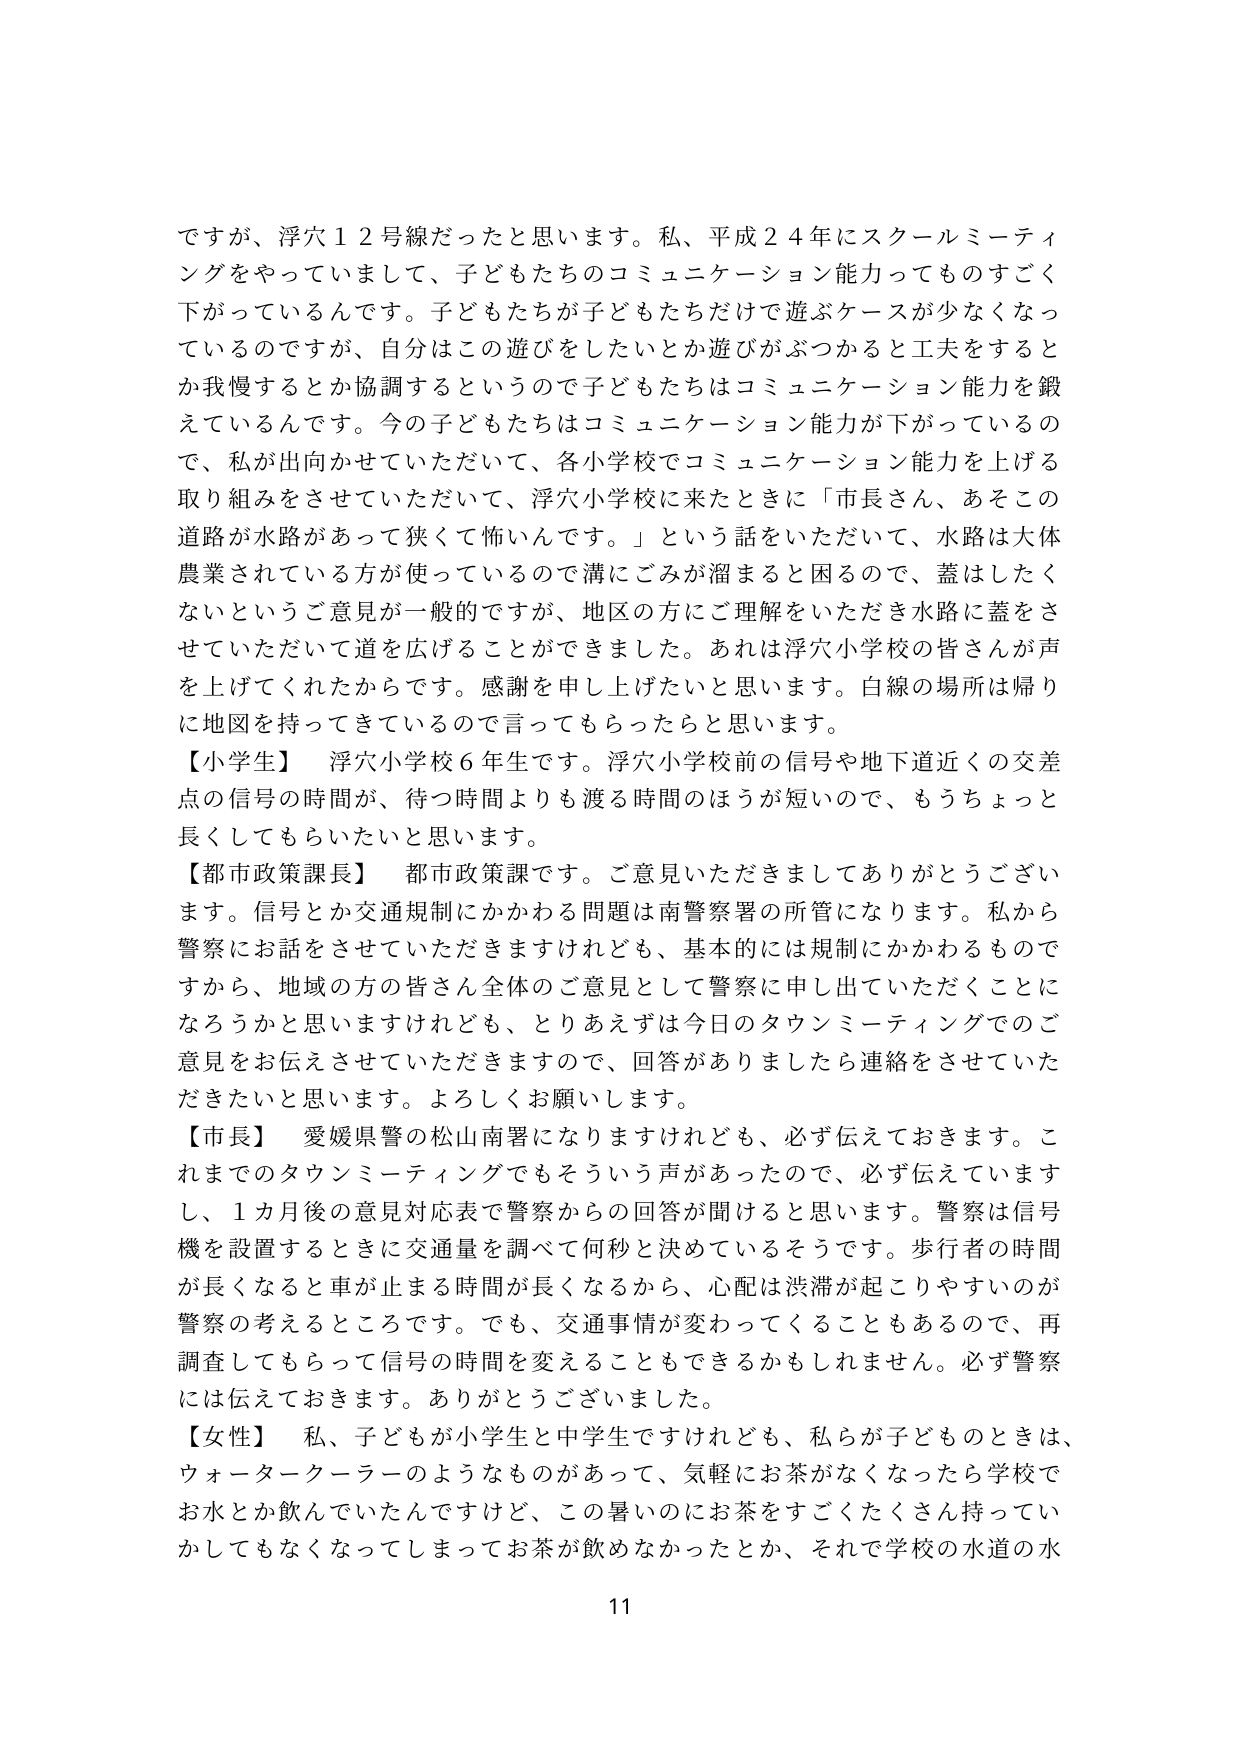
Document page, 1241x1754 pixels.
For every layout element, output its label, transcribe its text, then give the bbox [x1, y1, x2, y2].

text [177, 217, 1063, 742]
text 【市長】 愛媛県警の松山南署になりますけれども、必ず伝えておきます。これまでのタウンミーティングでもそういう声があったので、必ず伝えていますし、１カ月後の意見対応表で警察からの回答が聞けると思います。警察は信号機を設置するときに交通量を調べて何秒と決めているそうです。歩行者の時間が長くなると車が止まる時間が長くなるから、心配は渋滞が起こりやすいのが警察の考えるところです。でも、交通事情が変わってくることもあるので、再調査してもらって信号の時間を変えることもできるかもしれません。必ず警察には伝えておきます。ありがとうございました。 [177, 1117, 1063, 1417]
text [177, 1417, 1063, 1567]
text 【都市政策課長】 都市政策課です。ご意見いただきましてありがとうございます。信号とか交通規制にかかわる問題は南警察署の所管になります。私から警察にお話をさせていただきますけれども、基本的には規制にかかわるものですから、地域の方の皆さん全体のご意見として警察に申し出ていただくことになろうかと思いますけれども、とりあえずは今日のタウンミーティングでのご意見をお伝えさせていただきますので、回答がありましたら連絡をさせていただきたいと思います。よろしくお願いします。 [177, 854, 1063, 1117]
text 【小学生】 浮穴小学校６年生です。浮穴小学校前の信号や地下道近くの交差点の信号の時間が、待つ時間よりも渡る時間のほうが短いので、もうちょっと長くしてもらいたいと思います。 [177, 742, 1063, 854]
